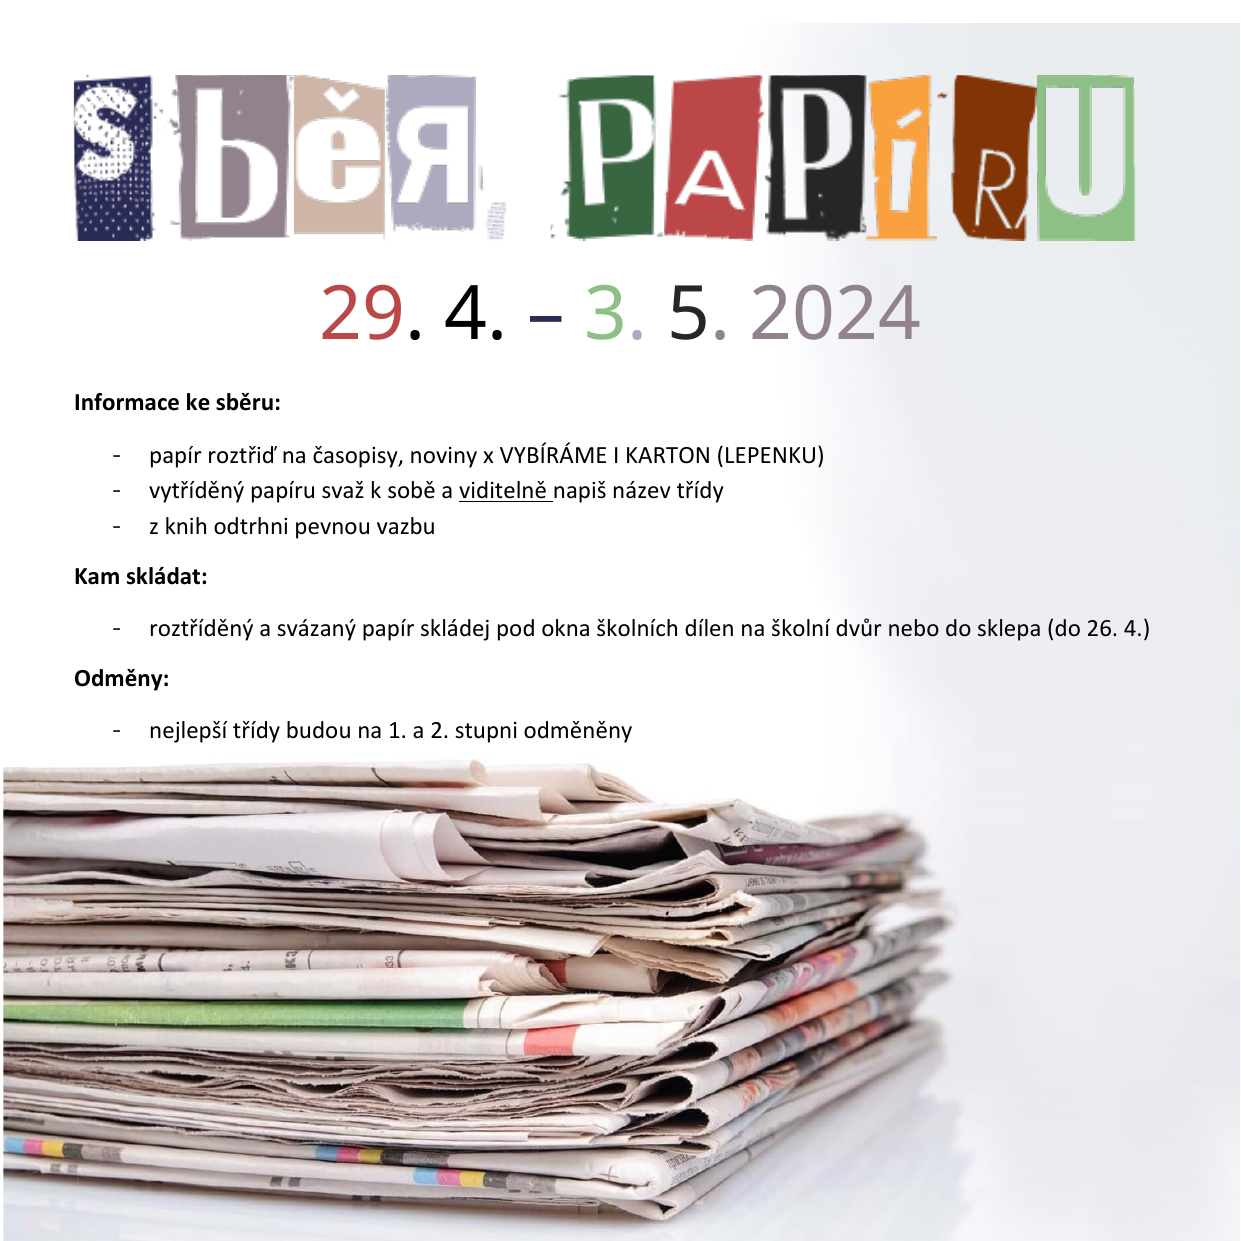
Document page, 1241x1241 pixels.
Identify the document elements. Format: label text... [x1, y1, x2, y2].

list roztříděný a svázaný papír skládej pod okna školních dílen na školní dvůr nebo do sklepa (do 26. 4.) [111, 610, 1166, 643]
picture [3, 23, 1241, 1241]
list papír roztřiď na časopisy, noviny x VYBÍRÁME I KARTON (LEPENKU) [111, 436, 1166, 469]
text Informace ke sběru: [74, 387, 1166, 417]
list z knih odtrhni pevnou vazbu [111, 508, 1166, 541]
list vytříděný papíru svaž k sobě a viditelně napiš název třídy [111, 472, 1166, 505]
text 29. 4. – 3. 5. 2024 [74, 259, 1166, 362]
text Kam skládat: [74, 560, 1166, 591]
text Odměny: [74, 662, 1166, 693]
list nejlepší třídy budou na 1. a 2. stupni odměněny [111, 712, 1166, 745]
